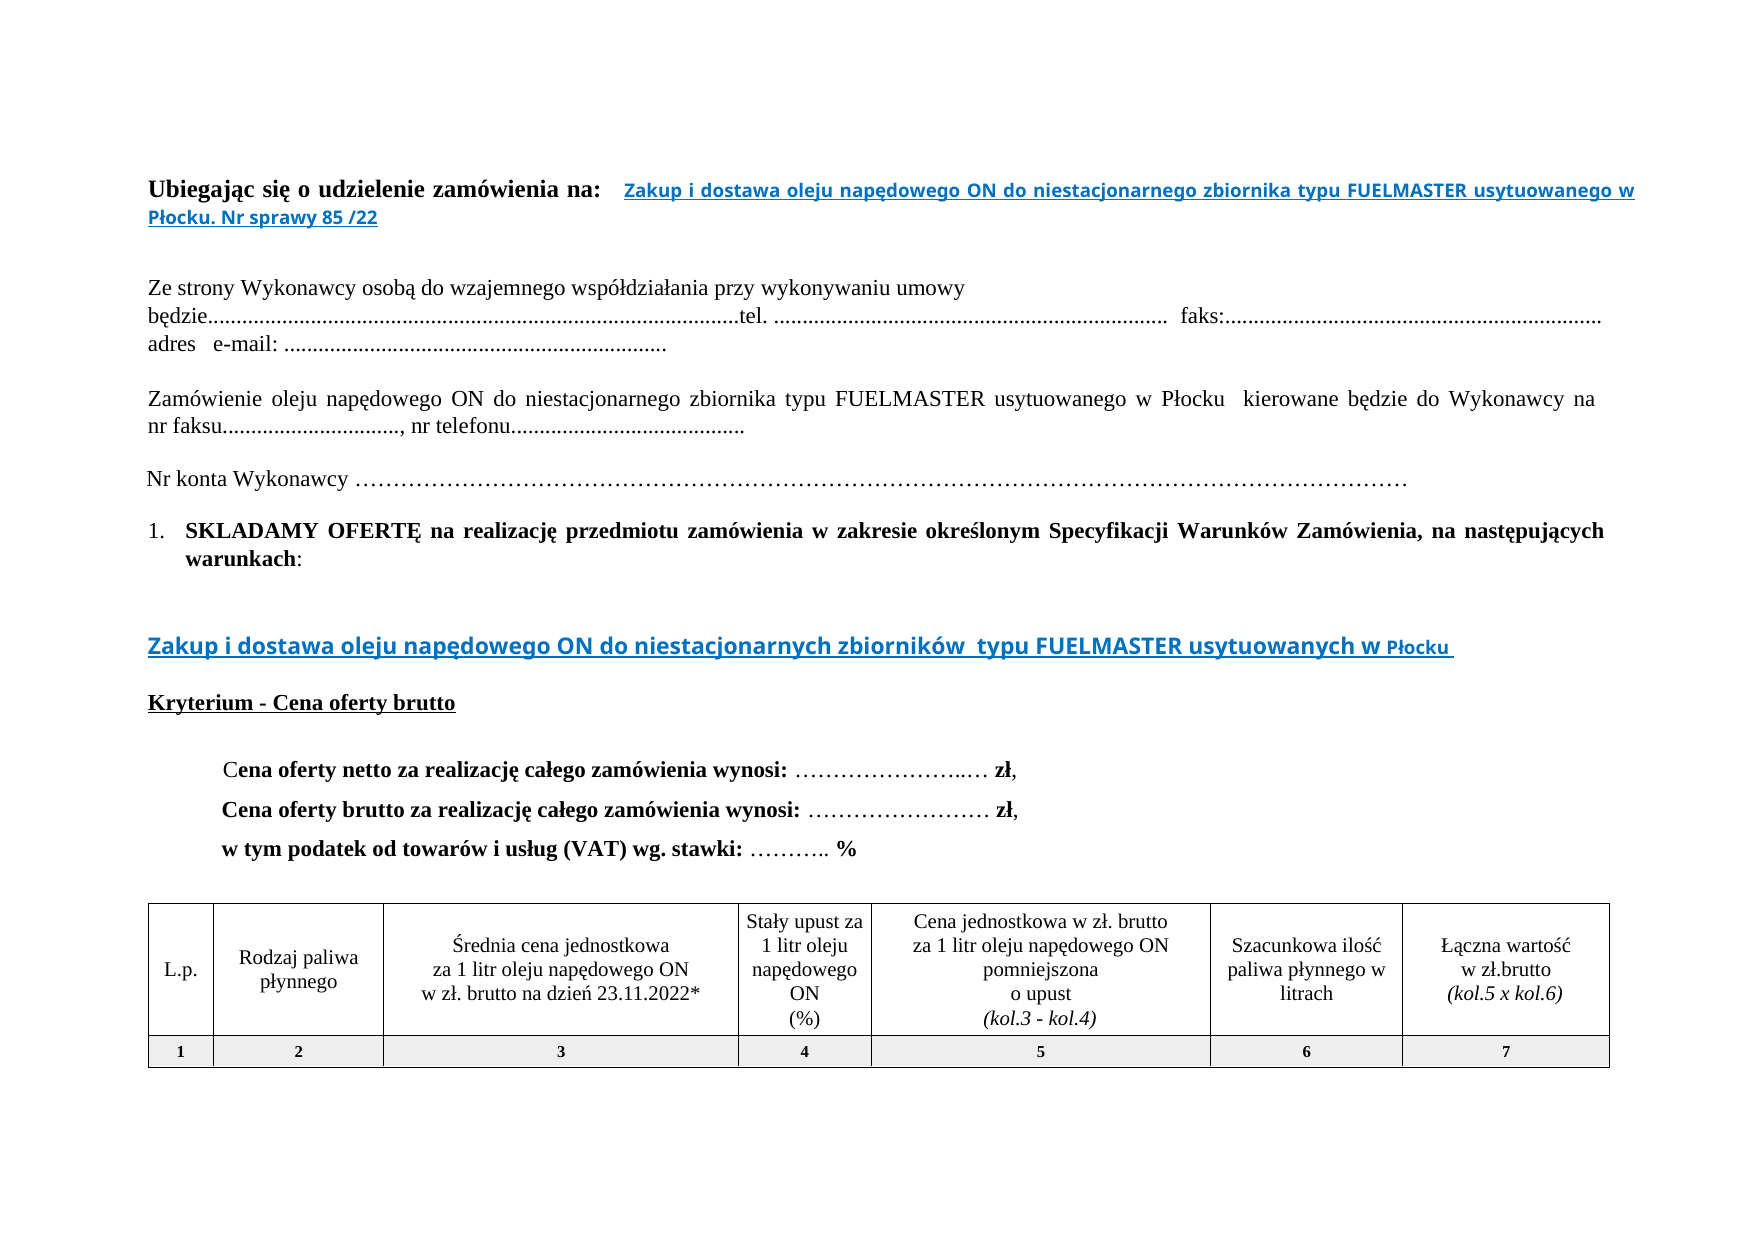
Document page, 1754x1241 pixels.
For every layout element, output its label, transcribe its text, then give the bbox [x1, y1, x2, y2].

table_header Szacunkowa ilość paliwa płynnego w litrach [1211, 904, 1402, 1035]
list SKLADAMY OFERTĘ na realizację przedmiotu zamówienia w zakresie określonym Specyfikacji Warunków Zamówienia, na następujących warunkach: [148, 517, 1606, 572]
text będzie.............................................................................................tel. ..................................................................... faks:.................................................................. [148, 302, 1606, 328]
text Cena oferty brutto za realizację całego zamówienia wynosi: …………………… zł, [185, 796, 1606, 822]
table_cell 5 [872, 1036, 1210, 1066]
table_header Stały upust za 1 litr oleju napędowego ON (%) [739, 904, 871, 1035]
text adres e-mail: ................................................................... [148, 330, 1606, 356]
text Zakup i dostawa oleju napędowego ON do niestacjonarnych zbiorników typu FUELMASTER usytuowanych w Płocku [148, 630, 1606, 661]
table_cell 3 [384, 1036, 738, 1066]
text Nr konta Wykonawcy ………………………………………………………………………………………………………………………… [146, 464, 1606, 491]
text Ubiegając się o udzielenie zamówienia na: Zakup i dostawa oleju napędowego ON do niestacjonarnego zbiornika typu FUELMASTER usytuowanego w Płocku. Nr sprawy 85 /22 [148, 174, 1636, 230]
text Kryterium - Cena oferty brutto [148, 689, 1606, 715]
table_header Średnia cena jednostkowa za 1 litr oleju napędowego ON w zł. brutto na dzień 23.11.2022* [384, 904, 738, 1035]
table_cell 7 [1403, 1036, 1609, 1066]
table_header Cena jednostkowa w zł. brutto za 1 litr oleju napędowego ON pomniejszona o upust (kol.3 - kol.4) [872, 904, 1210, 1035]
table_header Rodzaj paliwa płynnego [214, 904, 383, 1035]
list Cena oferty netto za realizację całego zamówienia wynosi: …………………..… zł, [223, 756, 1606, 783]
text Ze strony Wykonawcy osobą do wzajemnego współdziałania przy wykonywaniu umowy [148, 274, 1606, 301]
table_header Łączna wartość w zł.brutto (kol.5 x kol.6) [1403, 904, 1609, 1035]
table_header L.p. [149, 904, 213, 1035]
text Zamówienie oleju napędowego ON do niestacjonarnego zbiornika typu FUELMASTER usytuowanego w Płocku kierowane będzie do Wykonawcy na nr faksu..............................., nr telefonu......................................... [148, 386, 1606, 438]
table_cell 4 [739, 1036, 871, 1066]
text w tym podatek od towarów i usług (VAT) wg. stawki: ……….. % [185, 835, 1606, 862]
table_cell 1 [149, 1036, 213, 1066]
table_cell 2 [214, 1036, 383, 1066]
table_cell 6 [1211, 1036, 1402, 1066]
